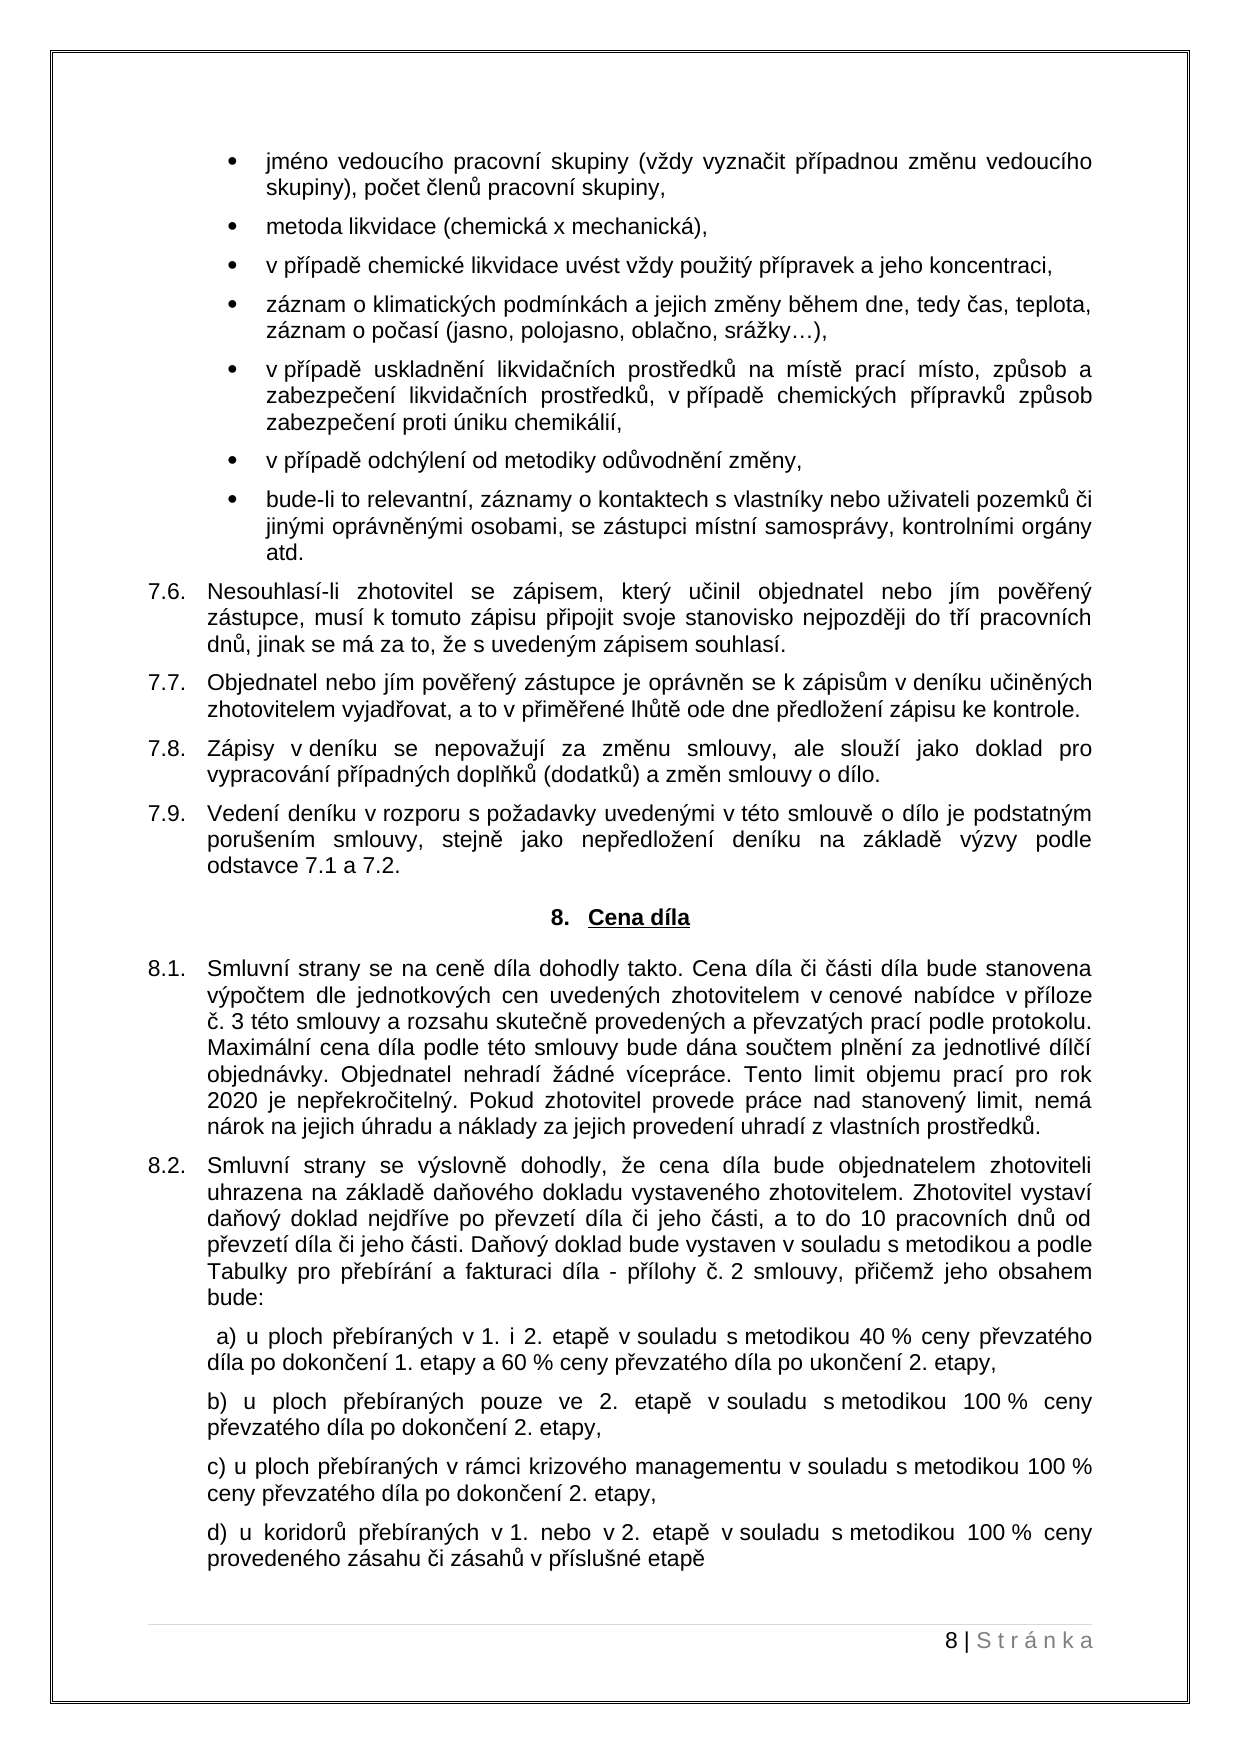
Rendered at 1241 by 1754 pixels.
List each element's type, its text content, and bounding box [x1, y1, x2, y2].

text Smluvní strany se na ceně díla dohodly takto. Cena díla či části díla bude stanovena výpočtem dle jednotkových cen uvedených zhotovitelem v cenové nabídce v příloze č. 3 této smlouvy a rozsahu skutečně provedených a převzatých prací podle protokolu. Maximální cena díla podle této smlouvy bude dána součtem plnění za jednotlivé dílčí objednávky. Objednatel nehradí žádné vícepráce. Tento limit objemu prací pro rok 2020 je nepřekročitelný. Pokud zhotovitel provede práce nad stanovený limit, nemá nárok na jejich úhradu a náklady za jejich provedení uhradí z vlastních prostředků. [148, 955, 1092, 1140]
list jméno vedoucího pracovní skupiny (vždy vyznačit případnou změnu vedoucího skupiny), počet členů pracovní skupiny, [228, 148, 1092, 200]
text Vedení deníku v rozporu s požadavky uvedenými v této smlouvě o dílo je podstatným porušením smlouvy, stejně jako nepředložení deníku na základě výzvy podle odstavce 7.1 a 7.2. [148, 800, 1092, 879]
list v případě uskladnění likvidačních prostředků na místě prací místo, způsob a zabezpečení likvidačních prostředků, v případě chemických přípravků způsob zabezpečení proti úniku chemikálií, [228, 356, 1092, 435]
text Smluvní strany se výslovně dohodly, že cena díla bude objednatelem zhotoviteli uhrazena na základě daňového dokladu vystaveného zhotovitelem. Zhotovitel vystaví daňový doklad nejdříve po převzetí díla či jeho části, a to do 10 pracovních dnů od převzetí díla či jeho části. Daňový doklad bude vystaven v souladu s metodikou a podle Tabulky pro přebírání a fakturaci díla - přílohy č. 2 smlouvy, přičemž jeho obsahem bude: [148, 1152, 1092, 1310]
text Nesouhlasí-li zhotovitel se zápisem, který učinil objednatel nebo jím pověřený zástupce, musí k tomuto zápisu připojit svoje stanovisko nejpozději do tří pracovních dnů, jinak se má za to, že s uvedeným zápisem souhlasí. [148, 578, 1092, 657]
list d) u koridorů přebíraných v 1. nebo v 2. etapě v souladu s metodikou 100 % ceny provedeného zásahu či zásahů v příslušné etapě [207, 1518, 1092, 1571]
list v případě chemické likvidace uvést vždy použitý přípravek a jeho koncentraci, [228, 252, 1092, 278]
list c) u ploch přebíraných v rámci krizového managementu v souladu s metodikou 100 % ceny převzatého díla po dokončení 2. etapy, [207, 1453, 1092, 1506]
text Cena díla [148, 904, 1092, 930]
text Zápisy v deníku se nepovažují za změnu smlouvy, ale slouží jako doklad pro vypracování případných doplňků (dodatků) a změn smlouvy o dílo. [148, 734, 1092, 787]
list a) u ploch přebíraných v 1. i 2. etapě v souladu s metodikou 40 % ceny převzatého díla po dokončení 1. etapy a 60 % ceny převzatého díla po ukončení 2. etapy, [207, 1323, 1092, 1376]
text Objednatel nebo jím pověřený zástupce je oprávněn se k zápisům v deníku učiněných zhotovitelem vyjadřovat, a to v přiměřené lhůtě ode dne předložení zápisu ke kontrole. [148, 669, 1092, 722]
list metoda likvidace (chemická x mechanická), [228, 213, 1092, 239]
list v případě odchýlení od metodiky odůvodnění změny, [228, 447, 1092, 474]
list záznam o klimatických podmínkách a jejich změny během dne, tedy čas, teplota, záznam o počasí (jasno, polojasno, oblačno, srážky…), [228, 291, 1092, 343]
list bude-li to relevantní, záznamy o kontaktech s vlastníky nebo uživateli pozemků či jinými oprávněnými osobami, se zástupci místní samosprávy, kontrolními orgány atd. [228, 486, 1092, 565]
list b) u ploch přebíraných pouze ve 2. etapě v souladu s metodikou 100 % ceny převzatého díla po dokončení 2. etapy, [207, 1388, 1092, 1441]
